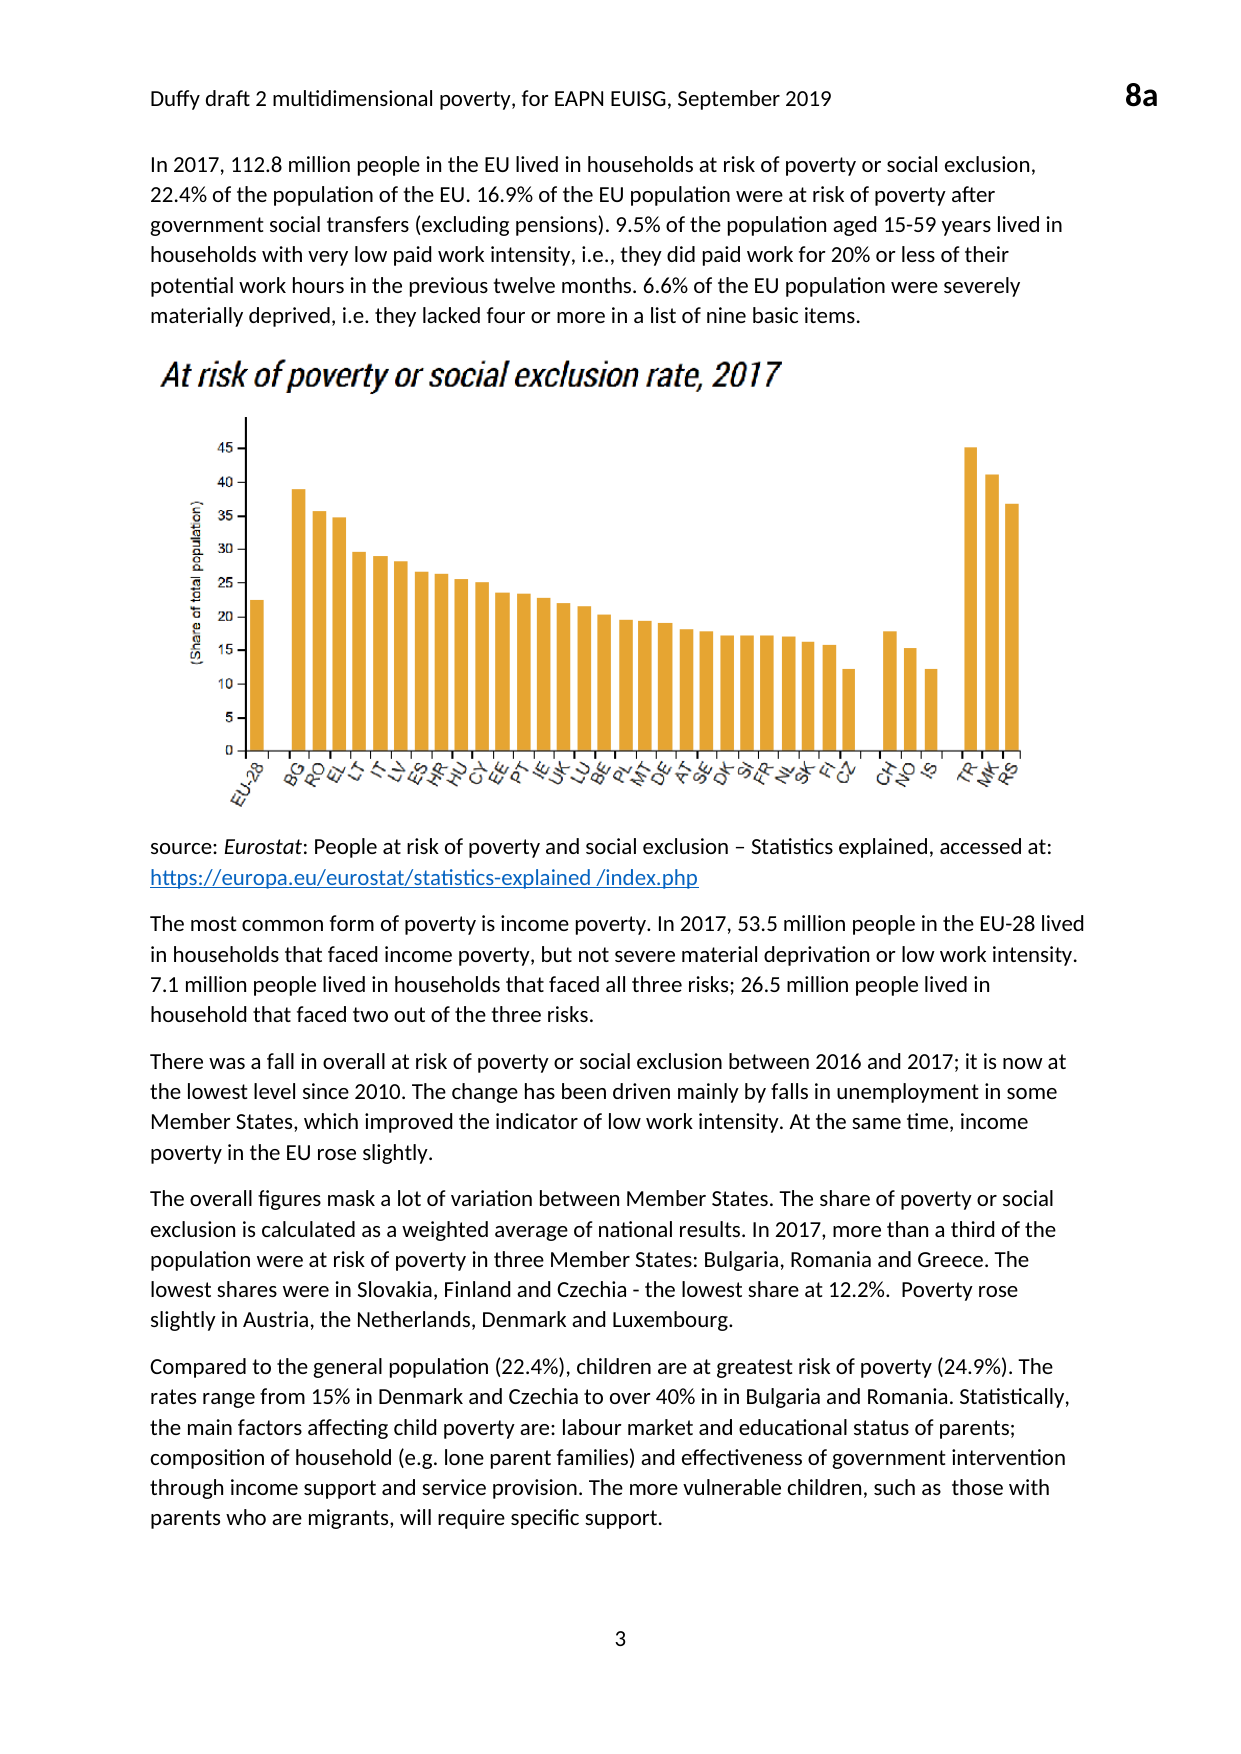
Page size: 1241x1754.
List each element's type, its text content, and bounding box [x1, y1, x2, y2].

picture [150, 347, 1025, 831]
text Compared to the general population (22.4%), children are at greatest risk of poverty (24.9%). The rates range from 15% in Denmark and Czechia to over 40% in in Bulgaria and Romania. Statistically, the main factors affecting child poverty are: labour market and educational status of parents; composition of household (e.g. lone parent families) and effectiveness of government intervention through income support and service provision. The more vulnerable children, such as those with parents who are migrants, will require specific support. [150, 1352, 1090, 1531]
text There was a fall in overall at risk of poverty or social exclusion between 2016 and 2017; it is now at the lowest level since 2010. The change has been driven mainly by falls in unemployment in some Member States, which improved the indicator of low work intensity. At the same time, income poverty in the EU rose slightly. [150, 1047, 1090, 1166]
text The overall figures mask a lot of variation between Member States. The share of poverty or social exclusion is calculated as a weighted average of national results. In 2017, more than a third of the population were at risk of poverty in three Member States: Bulgaria, Romania and Greece. The lowest shares were in Slovakia, Finland and Czechia - the lowest share at 12.2%. Poverty rose slightly in Austria, the Netherlands, Denmark and Luxembourg. [150, 1184, 1090, 1333]
text The most common form of poverty is income poverty. In 2017, 53.5 million people in the EU-28 lived in households that faced income poverty, but not severe material deprivation or low work intensity. 7.1 million people lived in households that faced all three risks; 26.5 million people lived in household that faced two out of the three risks. [150, 909, 1090, 1028]
text In 2017, 112.8 million people in the EU lived in households at risk of poverty or social exclusion, 22.4% of the population of the EU. 16.9% of the EU population were at risk of poverty after government social transfers (excluding pensions). 9.5% of the population aged 15-59 years lived in households with very low paid work intensity, i.e., they did paid work for 20% or less of their potential work hours in the previous twelve months. 6.6% of the EU population were severely materially deprived, i.e. they lacked four or more in a list of nine basic items. [150, 150, 1090, 329]
